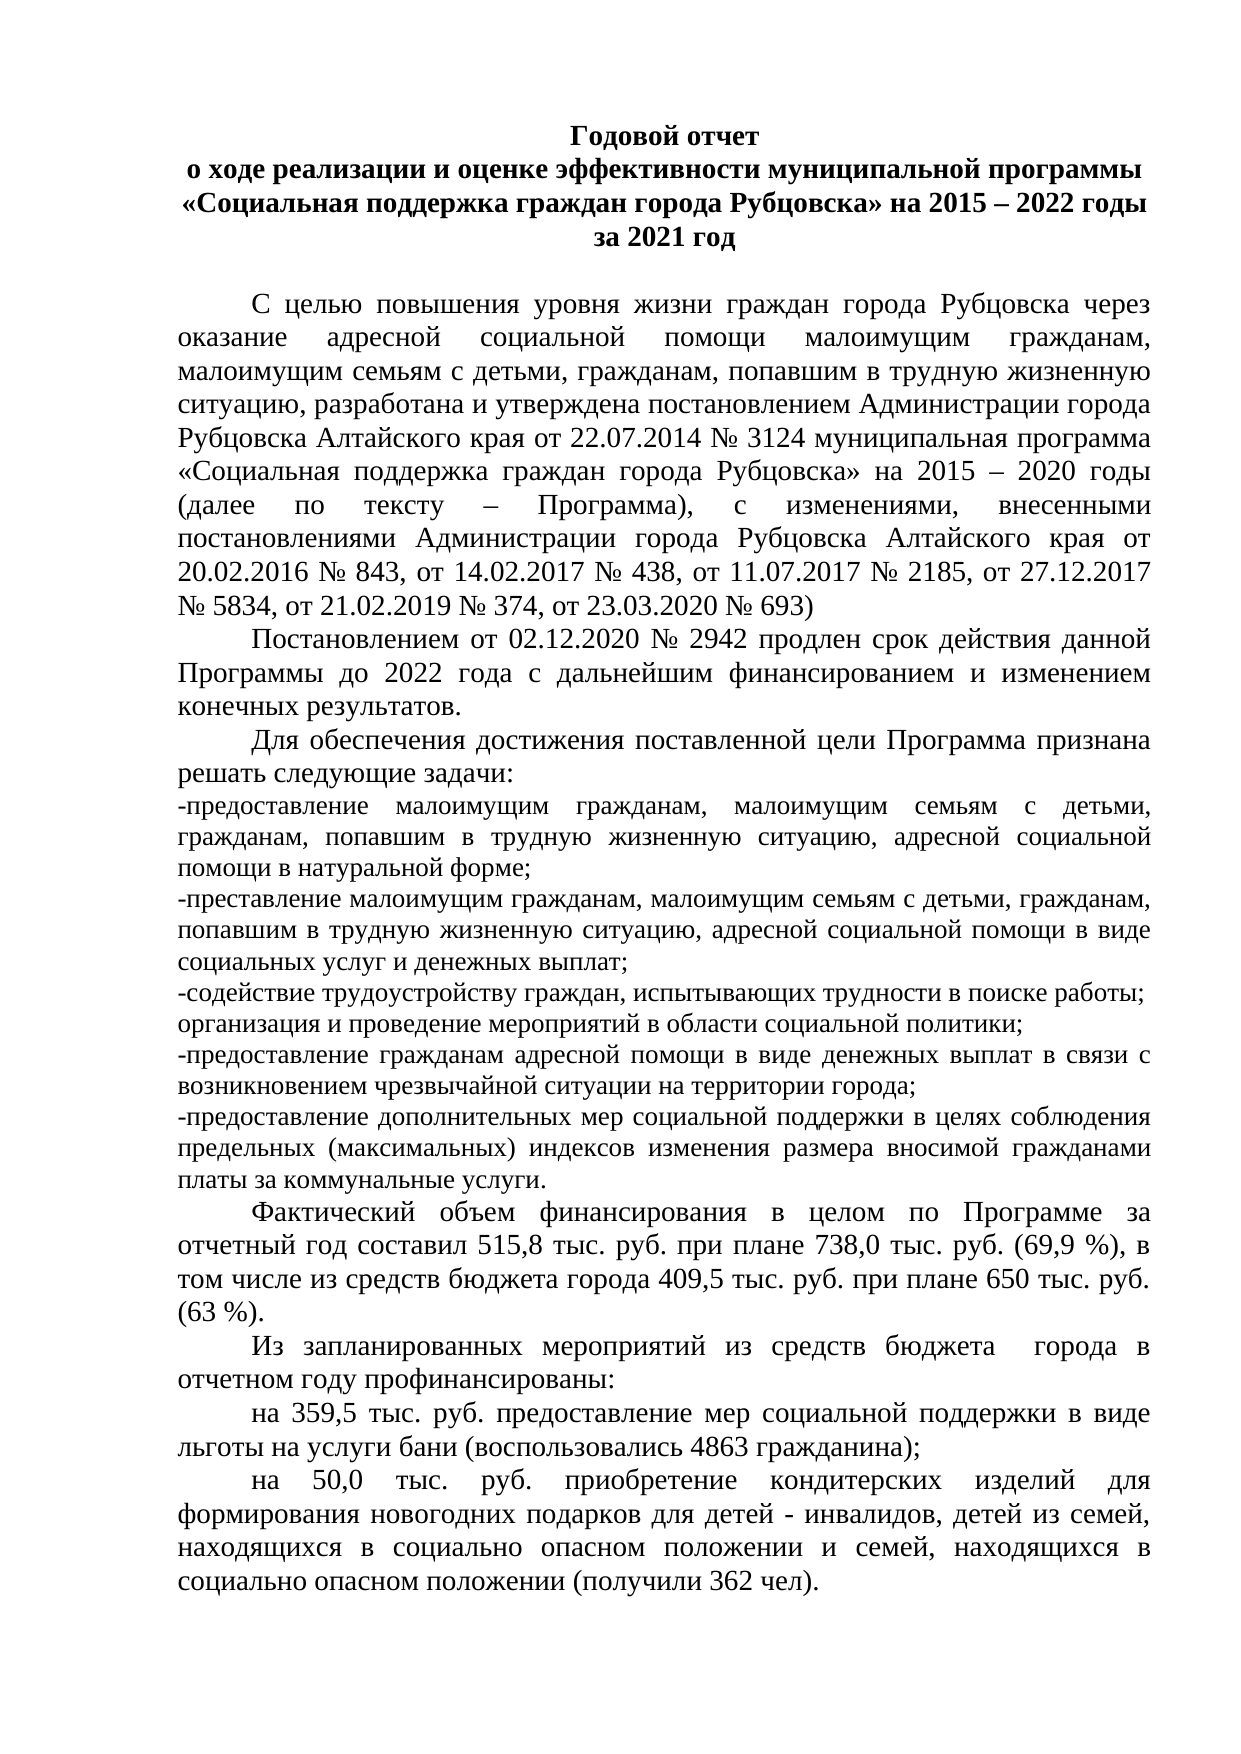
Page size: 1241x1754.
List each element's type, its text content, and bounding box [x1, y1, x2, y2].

text -предоставление гражданам адресной помощи в виде денежных выплат в связи с возникновением чрезвычайной ситуации на территории города; [177, 1038, 1152, 1100]
text С целью повышения уровня жизни граждан города Рубцовска через оказание адресной социальной помощи малоимущим гражданам, малоимущим семьям с детьми, гражданам, попавшим в трудную жизненную ситуацию, разработана и утверждена постановлением Администрации города Рубцовска Алтайского края от 22.07.2014 № 3124 муниципальная программа «Социальная поддержка граждан города Рубцовска» на 2015 – 2020 годы (далее по тексту – Программа), с изменениями, внесенными постановлениями Администрации города Рубцовска Алтайского края от 20.02.2016 № 843, от 14.02.2017 № 438, от 11.07.2017 № 2185, от 27.12.2017 № 5834, от 21.02.2019 № 374, от 23.03.2020 № 693) [177, 286, 1152, 621]
text -предоставление малоимущим гражданам, малоимущим семьям с детьми, гражданам, попавшим в трудную жизненную ситуацию, адресной социальной помощи в натуральной форме; [177, 789, 1152, 882]
text -предоставление дополнительных мер социальной поддержки в целях соблюдения предельных (максимальных) индексов изменения размера вносимой гражданами платы за коммунальные услуги. [177, 1100, 1152, 1194]
text о ходе реализации и оценке эффективности муниципальной программы «Социальная поддержка граждан города Рубцовска» на 2015 – 2022 годы за 2021 год [177, 152, 1152, 252]
text -преставление малоимущим гражданам, малоимущим семьям с детьми, гражданам, попавшим в трудную жизненную ситуацию, адресной социальной помощи в виде социальных услуг и денежных выплат; [177, 882, 1152, 976]
text на 50,0 тыс. руб. приобретение кондитерских изделий для формирования новогодних подарков для детей - инвалидов, детей из семей, находящихся в социально опасном положении и семей, находящихся в социально опасном положении (получили 362 чел). [177, 1462, 1152, 1596]
text Годовой отчет [177, 118, 1152, 152]
text Постановлением от 02.12.2020 № 2942 продлен срок действия данной Программы до 2022 года с дальнейшим финансированием и изменением конечных результатов. [177, 621, 1152, 722]
text Из запланированных мероприятий из средств бюджета города в отчетном году профинансированы: [177, 1328, 1152, 1395]
text организация и проведение мероприятий в области социальной политики; [177, 1007, 1152, 1038]
text Для обеспечения достижения поставленной цели Программа признана решать следующие задачи: [177, 722, 1152, 789]
text Фактический объем финансирования в целом по Программе за отчетный год составил 515,8 тыс. руб. при плане 738,0 тыс. руб. (69,9 %), в том числе из средств бюджета города 409,5 тыс. руб. при плане 650 тыс. руб. (63 %). [177, 1194, 1152, 1328]
text -содействие трудоустройству граждан, испытывающих трудности в поиске работы; [177, 976, 1152, 1007]
text на 359,5 тыс. руб. предоставление мер социальной поддержки в виде льготы на услуги бани (воспользовались 4863 гражданина); [177, 1395, 1152, 1462]
